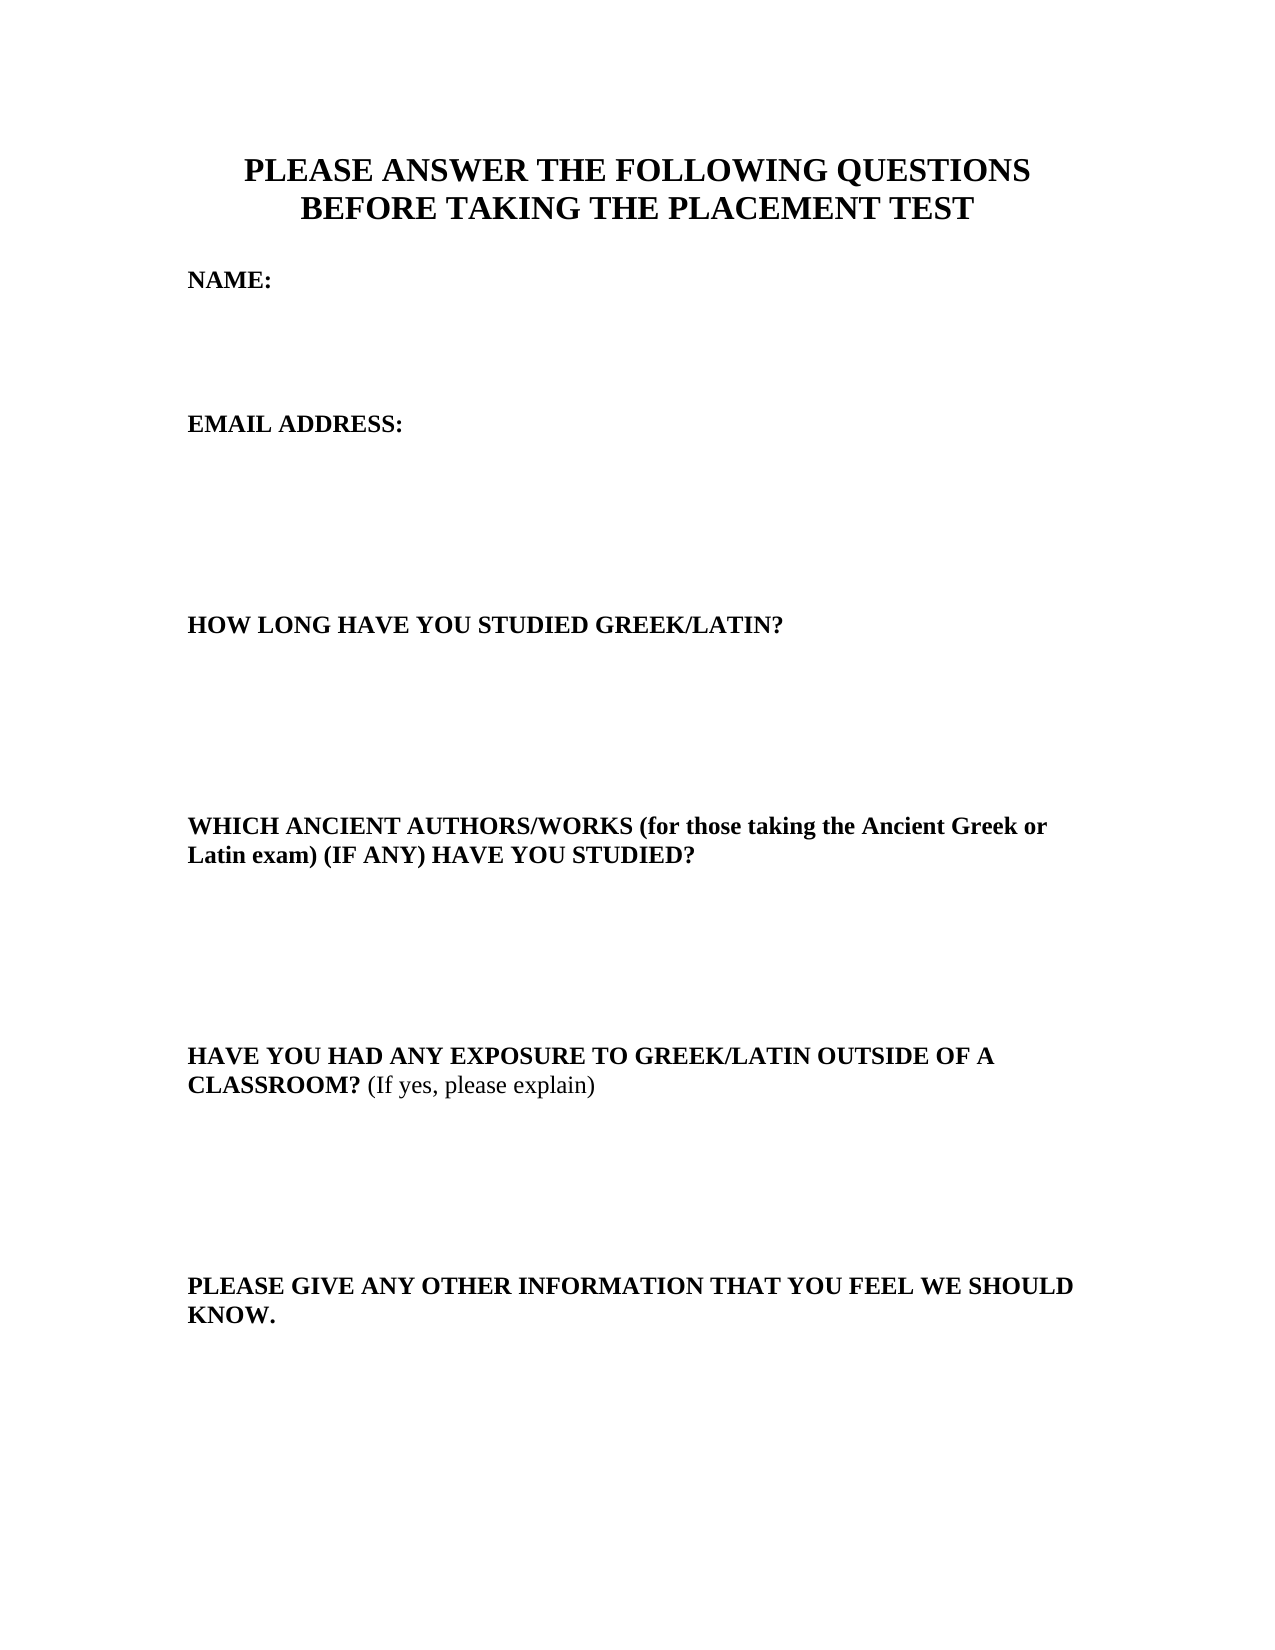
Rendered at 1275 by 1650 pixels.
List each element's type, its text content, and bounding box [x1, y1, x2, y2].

text EMAIL ADDRESS: [187, 409, 1087, 437]
text HOW LONG HAVE YOU STUDIED GREEK/LATIN? [187, 610, 1087, 639]
text NAME: [187, 265, 1087, 294]
text WHICH ANCIENT AUTHORS/WORKS (for those taking the Ancient Greek or Latin exam) (IF ANY) HAVE YOU STUDIED? [187, 811, 1087, 869]
text HAVE YOU HAD ANY EXPOSURE TO GREEK/LATIN OUTSIDE OF A CLASSROOM? (If yes, please explain) [187, 1041, 1087, 1099]
text PLEASE ANSWER THE FOLLOWING QUESTIONS BEFORE TAKING THE PLACEMENT TEST [187, 150, 1087, 227]
text PLEASE GIVE ANY OTHER INFORMATION THAT YOU FEEL WE SHOULD KNOW. [187, 1271, 1087, 1329]
